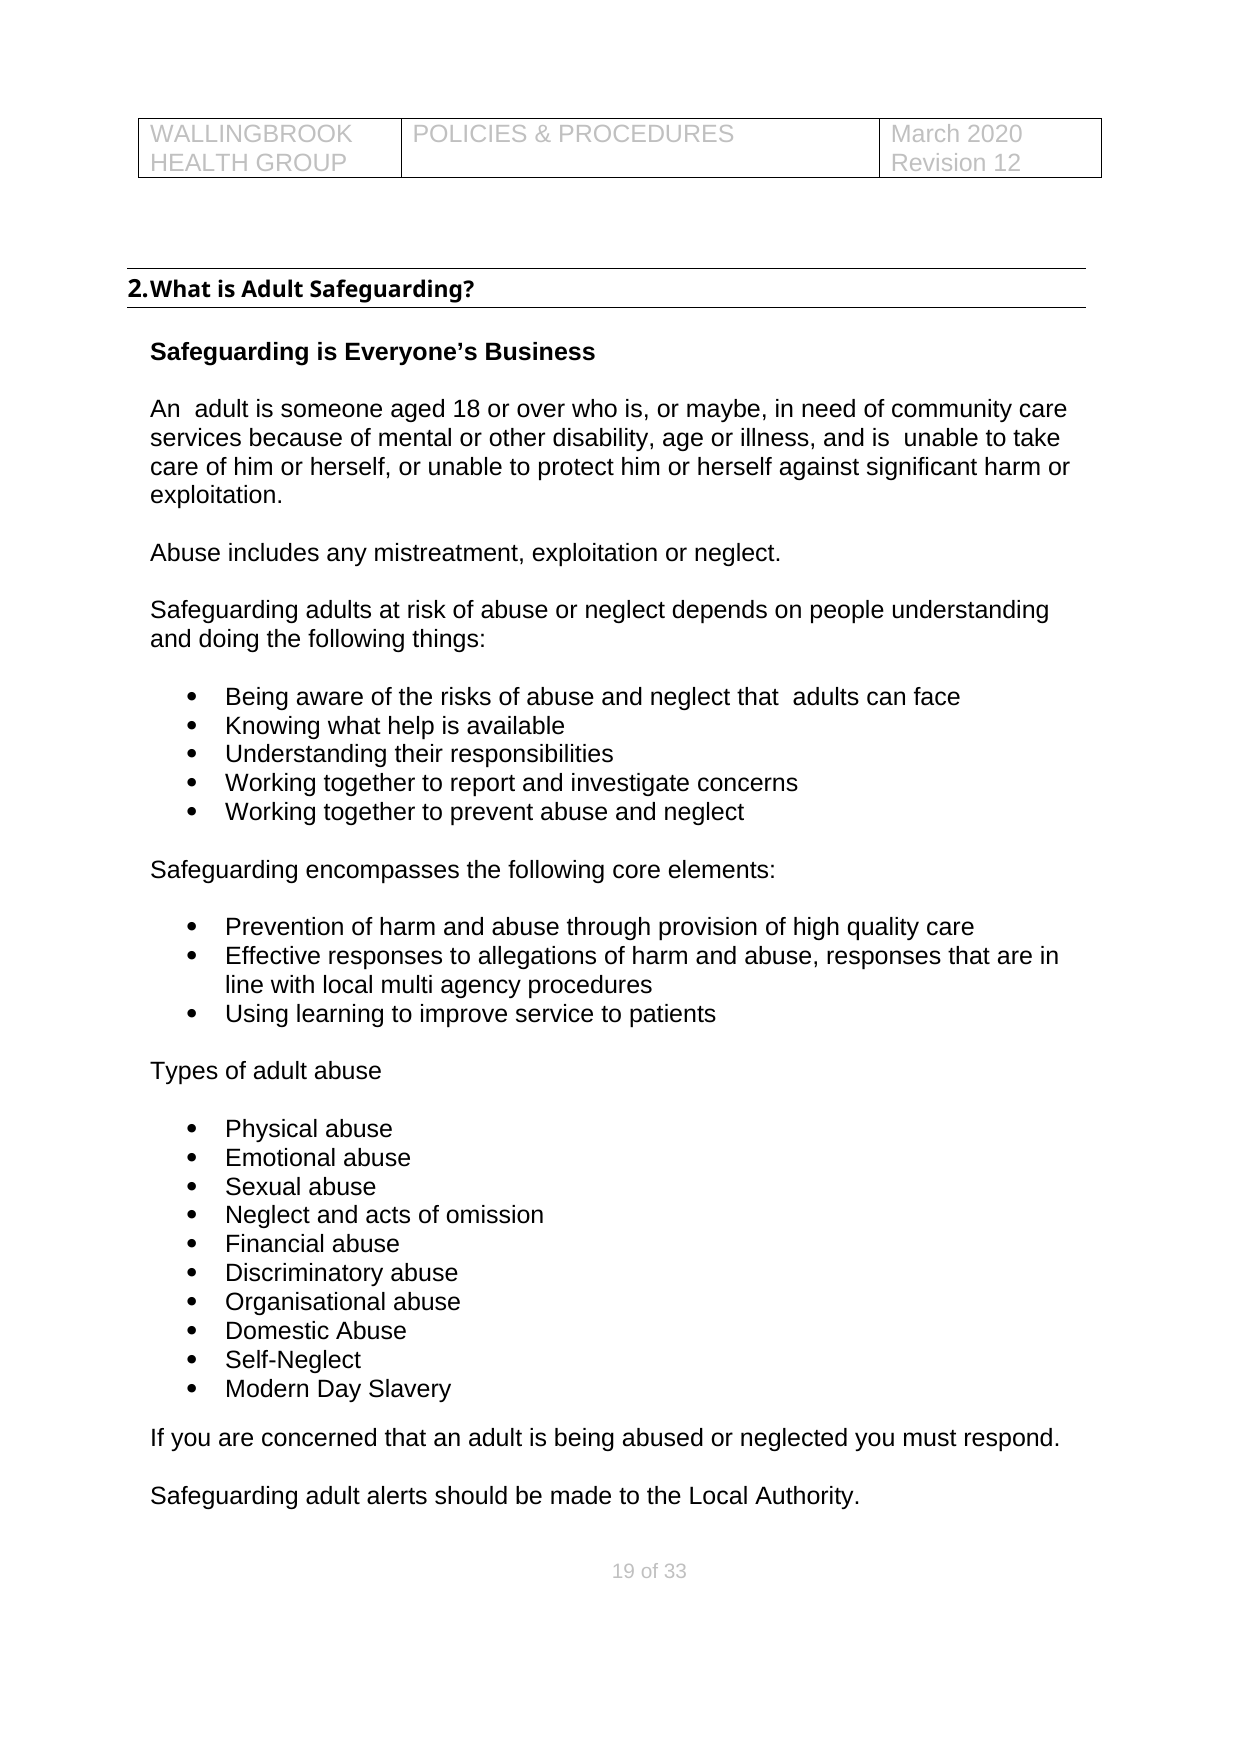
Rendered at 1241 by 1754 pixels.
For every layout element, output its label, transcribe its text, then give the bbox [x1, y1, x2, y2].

list Neglect and acts of omission [187, 1200, 1086, 1229]
list Financial abuse [187, 1229, 1086, 1258]
list Understanding their responsibilities [187, 739, 1086, 768]
list Modern Day Slavery [187, 1373, 1086, 1402]
text Safeguarding is Everyone’s Business [150, 337, 1086, 366]
list Discriminatory abuse [187, 1258, 1086, 1287]
list Domestic Abuse [187, 1316, 1086, 1345]
list Using learning to improve service to patients [187, 999, 1086, 1028]
list Working together to report and investigate concerns [187, 768, 1086, 797]
list Self-Neglect [187, 1345, 1086, 1373]
list What is Adult Safeguarding? [127, 269, 1086, 307]
text Types of adult abuse [150, 1056, 1086, 1085]
list Being aware of the risks of abuse and neglect that adults can face [187, 682, 1086, 711]
list Physical abuse [187, 1114, 1086, 1143]
list Organisational abuse [187, 1287, 1086, 1316]
text Abuse includes any mistreatment, exploitation or neglect. [150, 538, 1086, 567]
text Safeguarding encompasses the following core elements: [150, 855, 1086, 883]
list Effective responses to allegations of harm and abuse, responses that are in line with local multi agency procedures [187, 941, 1086, 999]
text If you are concerned that an adult is being abused or neglected you must respond. [150, 1423, 1086, 1452]
list Knowing what help is available [187, 711, 1086, 739]
list Prevention of harm and abuse through provision of high quality care [187, 912, 1086, 941]
list Sexual abuse [187, 1172, 1086, 1200]
text Safeguarding adults at risk of abuse or neglect depends on people understanding and doing the following things: [150, 596, 1086, 653]
list Working together to prevent abuse and neglect [187, 797, 1086, 826]
text An adult is someone aged 18 or over who is, or maybe, in need of community care services because of mental or other disability, age or illness, and is unable to take care of him or herself, or unable to protect him or herself against significant harm or exploitation. [150, 394, 1086, 509]
text Safeguarding adult alerts should be made to the Local Authority. [150, 1481, 1086, 1509]
list Emotional abuse [187, 1143, 1086, 1172]
